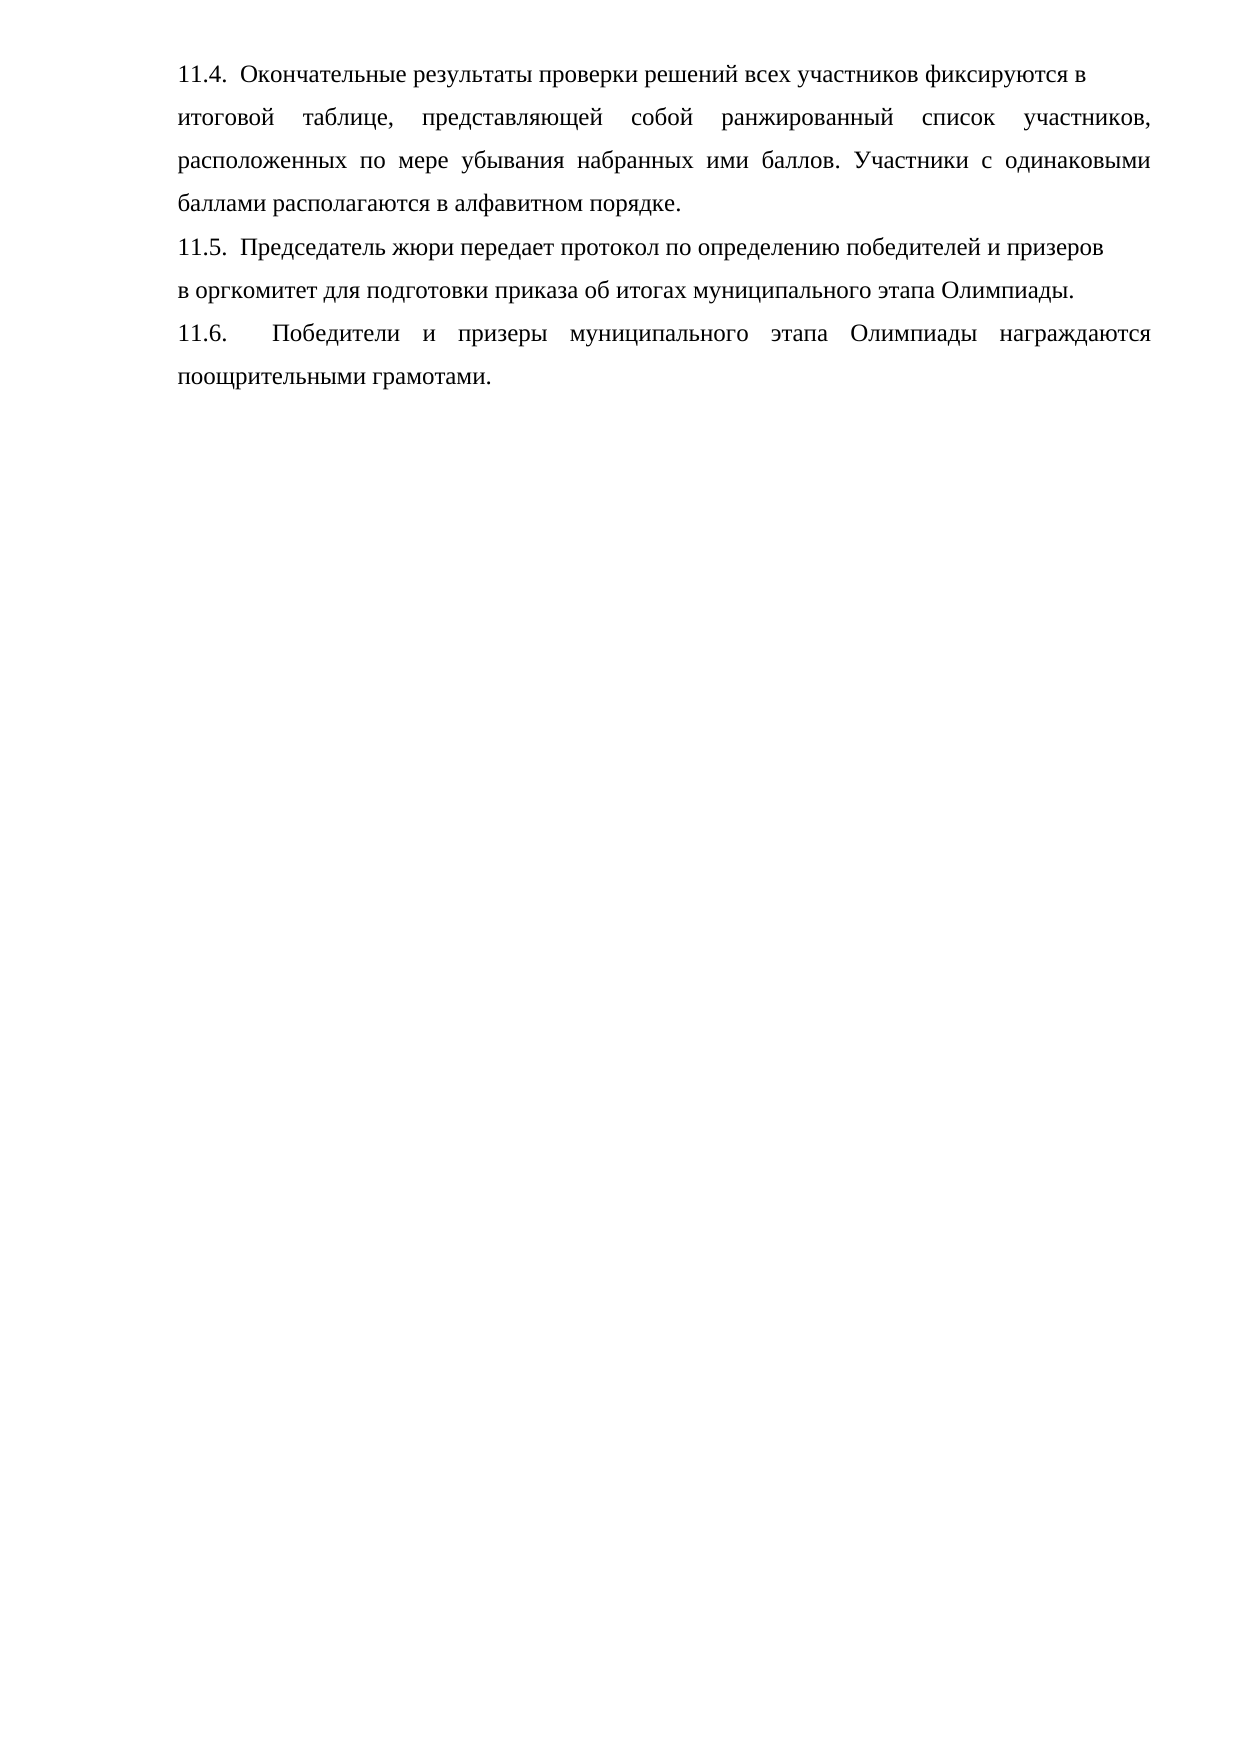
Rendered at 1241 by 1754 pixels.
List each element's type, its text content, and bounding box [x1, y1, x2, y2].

text 11.4. Окончательные результаты проверки решений всех участников фиксируются в [177, 59, 1152, 88]
text в оргкомитет для подготовки приказа об итогах муниципального этапа Олимпиады. [177, 275, 1152, 303]
text 11.6. Победители и призеры муниципального этапа Олимпиады награждаются поощрительными грамотами. [177, 318, 1152, 390]
text итоговой таблице, представляющей собой ранжированный список участников, расположенных по мере убывания набранных ими баллов. Участники с одинаковыми баллами располагаются в алфавитном порядке. [177, 102, 1152, 217]
text 11.5. Председатель жюри передает протокол по определению победителей и призеров [177, 232, 1152, 260]
